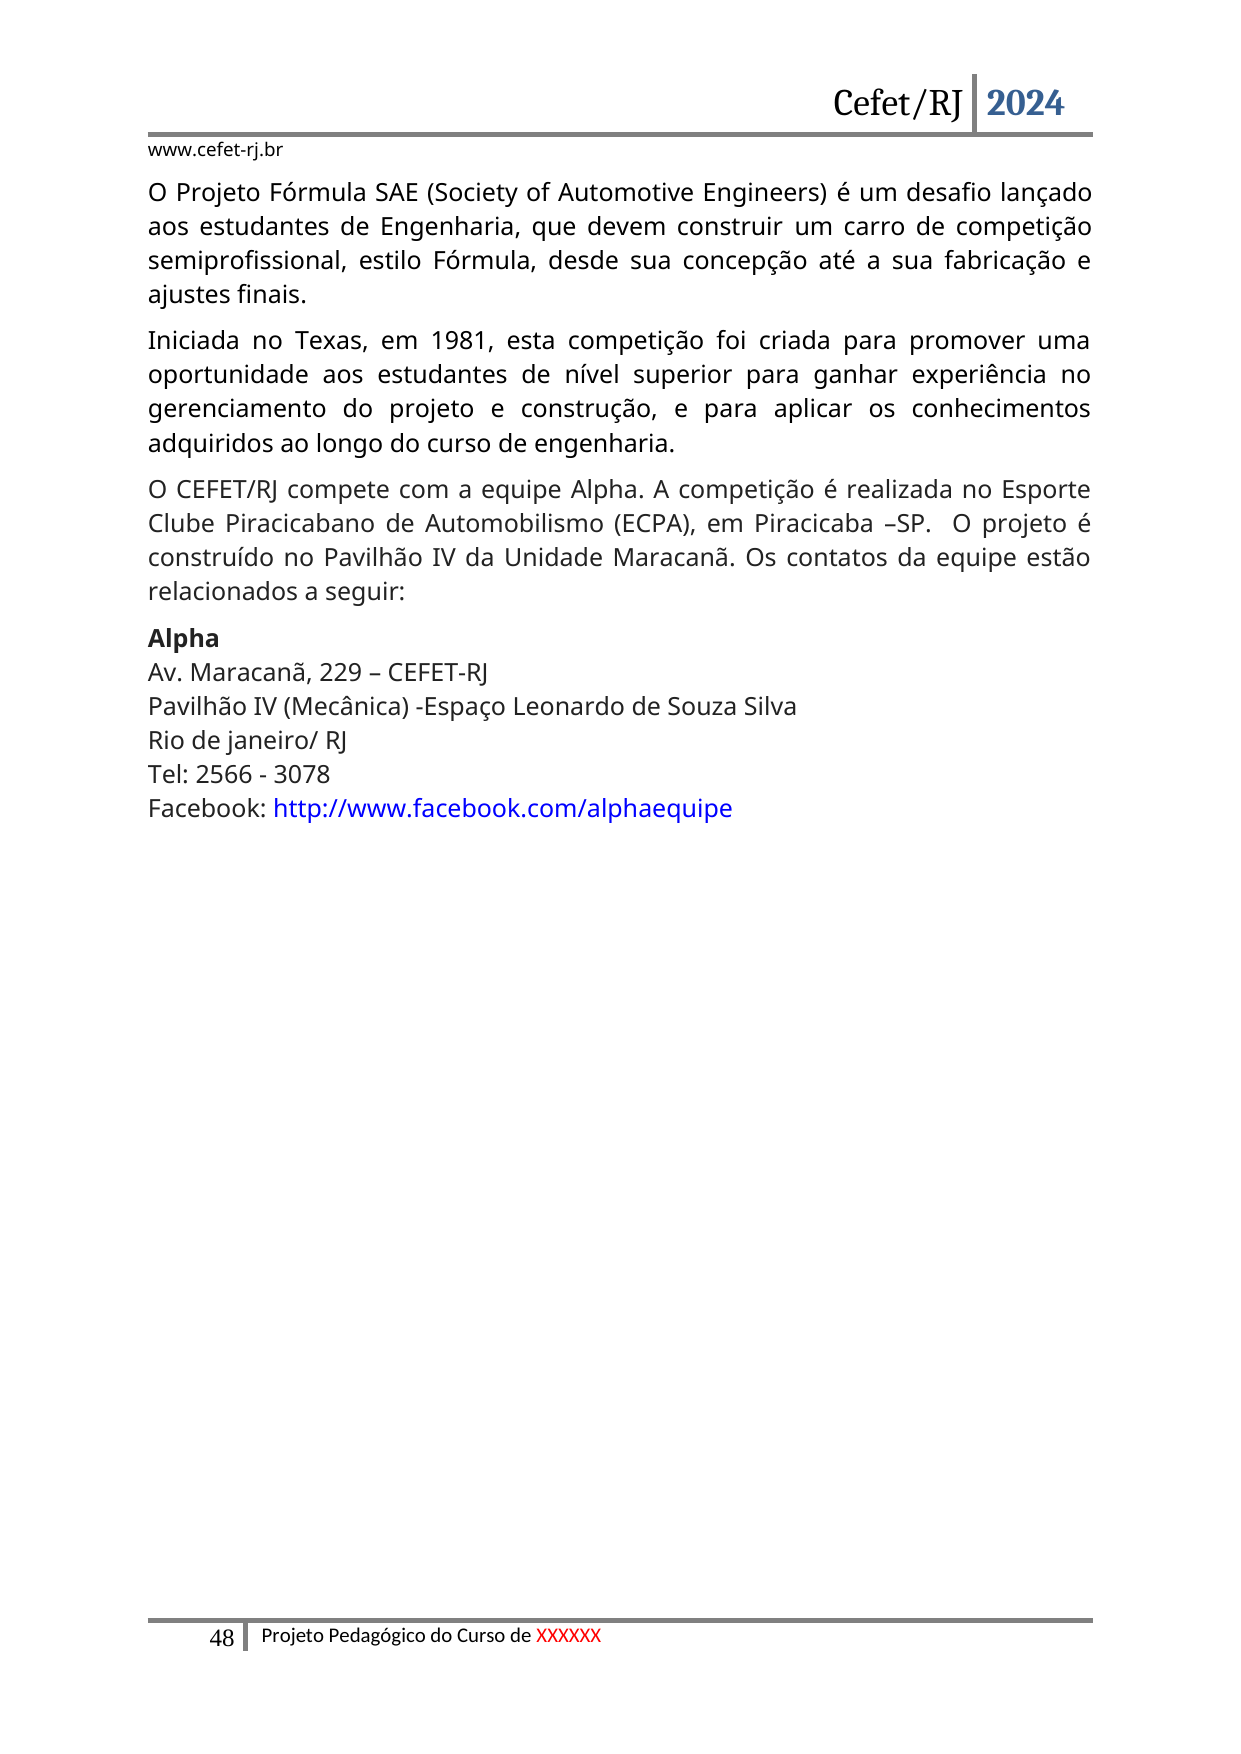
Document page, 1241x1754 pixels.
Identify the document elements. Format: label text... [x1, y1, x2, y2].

text Facebook: http://www.facebook.com/alphaequipe [148, 791, 1092, 825]
text O CEFET/RJ compete com a equipe Alpha. A competição é realizada no Esporte Clube Piracicabano de Automobilismo (ECPA), em Piracicaba –SP. O projeto é construído no Pavilhão IV da Unidade Maracanã. Os contatos da equipe estão relacionados a seguir: [148, 472, 1092, 608]
text Alpha [148, 621, 1092, 654]
text Pavilhão IV (Mecânica) -Espaço Leonardo de Souza Silva [148, 689, 1092, 723]
text Tel: 2566 - 3078 [148, 757, 1092, 791]
text Iniciada no Texas, em 1981, esta competição foi criada para promover uma oportunidade aos estudantes de nível superior para ganhar experiência no gerenciamento do projeto e construção, e para aplicar os conhecimentos adquiridos ao longo do curso de engenharia. [148, 323, 1092, 459]
text O Projeto Fórmula SAE (Society of Automotive Engineers) é um desafio lançado aos estudantes de Engenharia, que devem construir um carro de competição semiprofissional, estilo Fórmula, desde sua concepção até a sua fabricação e ajustes finais. [148, 174, 1092, 311]
text Av. Maracanã, 229 – CEFET-RJ [148, 654, 1092, 689]
text Rio de janeiro/ RJ [148, 723, 1092, 757]
